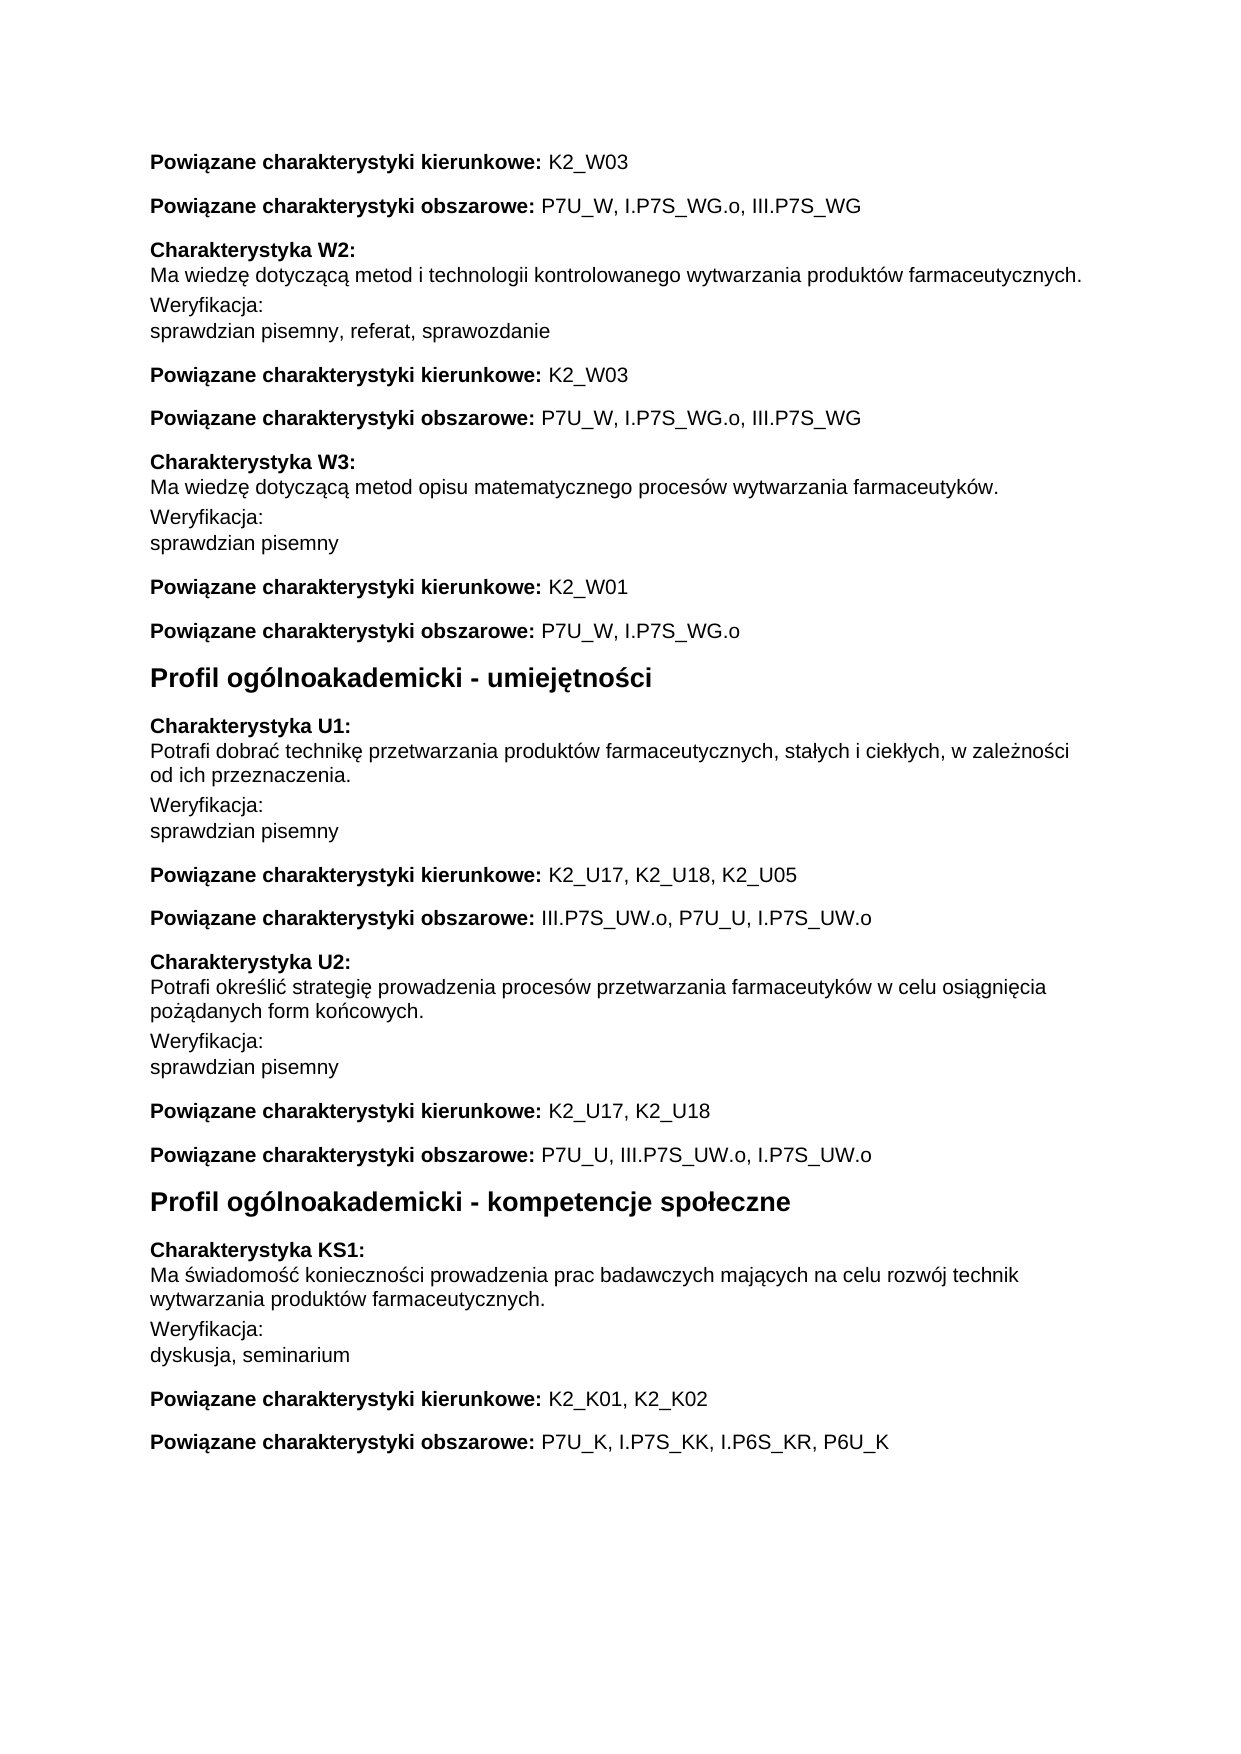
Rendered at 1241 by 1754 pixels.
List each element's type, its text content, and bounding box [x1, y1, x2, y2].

text Charakterystyka U1: [150, 713, 1090, 737]
text Weryfikacja: [150, 505, 1090, 529]
text Charakterystyka U2: [150, 950, 1090, 974]
text sprawdzian pisemny [150, 531, 1090, 555]
text sprawdzian pisemny [150, 819, 1090, 843]
text Ma wiedzę dotyczącą metod opisu matematycznego procesów wytwarzania farmaceutyków. [150, 475, 1090, 499]
text Charakterystyka W3: [150, 450, 1090, 474]
text Powiązane charakterystyki kierunkowe: K2_W01 [150, 575, 1090, 599]
text Powiązane charakterystyki kierunkowe: K2_K01, K2_K02 [150, 1386, 1090, 1410]
text sprawdzian pisemny, referat, sprawozdanie [150, 319, 1090, 343]
text Potrafi dobrać technikę przetwarzania produktów farmaceutycznych, stałych i ciekłych, w zależności od ich przeznaczenia. [150, 738, 1090, 786]
text Potrafi określić strategię prowadzenia procesów przetwarzania farmaceutyków w celu osiągnięcia pożądanych form końcowych. [150, 975, 1090, 1023]
subtitle Profil ogólnoakademicki - umiejętności [150, 662, 1090, 694]
text Powiązane charakterystyki obszarowe: P7U_U, III.P7S_UW.o, I.P7S_UW.o [150, 1143, 1090, 1167]
text sprawdzian pisemny [150, 1055, 1090, 1079]
text Weryfikacja: [150, 293, 1090, 317]
text Charakterystyka KS1: [150, 1237, 1090, 1261]
text Weryfikacja: [150, 1317, 1090, 1341]
text Charakterystyka W2: [150, 237, 1090, 261]
text Powiązane charakterystyki kierunkowe: K2_U17, K2_U18 [150, 1099, 1090, 1123]
subtitle Profil ogólnoakademicki - kompetencje społeczne [150, 1186, 1090, 1218]
text Powiązane charakterystyki obszarowe: P7U_W, I.P7S_WG.o, III.P7S_WG [150, 406, 1090, 430]
text Powiązane charakterystyki obszarowe: P7U_W, I.P7S_WG.o, III.P7S_WG [150, 194, 1090, 218]
text Weryfikacja: [150, 793, 1090, 817]
text Powiązane charakterystyki obszarowe: P7U_W, I.P7S_WG.o [150, 619, 1090, 643]
text Ma świadomość konieczności prowadzenia prac badawczych mających na celu rozwój technik wytwarzania produktów farmaceutycznych. [150, 1262, 1090, 1310]
text Powiązane charakterystyki kierunkowe: K2_W03 [150, 362, 1090, 386]
text dyskusja, seminarium [150, 1343, 1090, 1367]
text Ma wiedzę dotyczącą metod i technologii kontrolowanego wytwarzania produktów farmaceutycznych. [150, 262, 1090, 286]
text Powiązane charakterystyki kierunkowe: K2_W03 [150, 150, 1090, 174]
text Powiązane charakterystyki obszarowe: P7U_K, I.P7S_KK, I.P6S_KR, P6U_K [150, 1430, 1090, 1454]
text Powiązane charakterystyki obszarowe: III.P7S_UW.o, P7U_U, I.P7S_UW.o [150, 906, 1090, 930]
text Powiązane charakterystyki kierunkowe: K2_U17, K2_U18, K2_U05 [150, 862, 1090, 886]
text Weryfikacja: [150, 1029, 1090, 1053]
